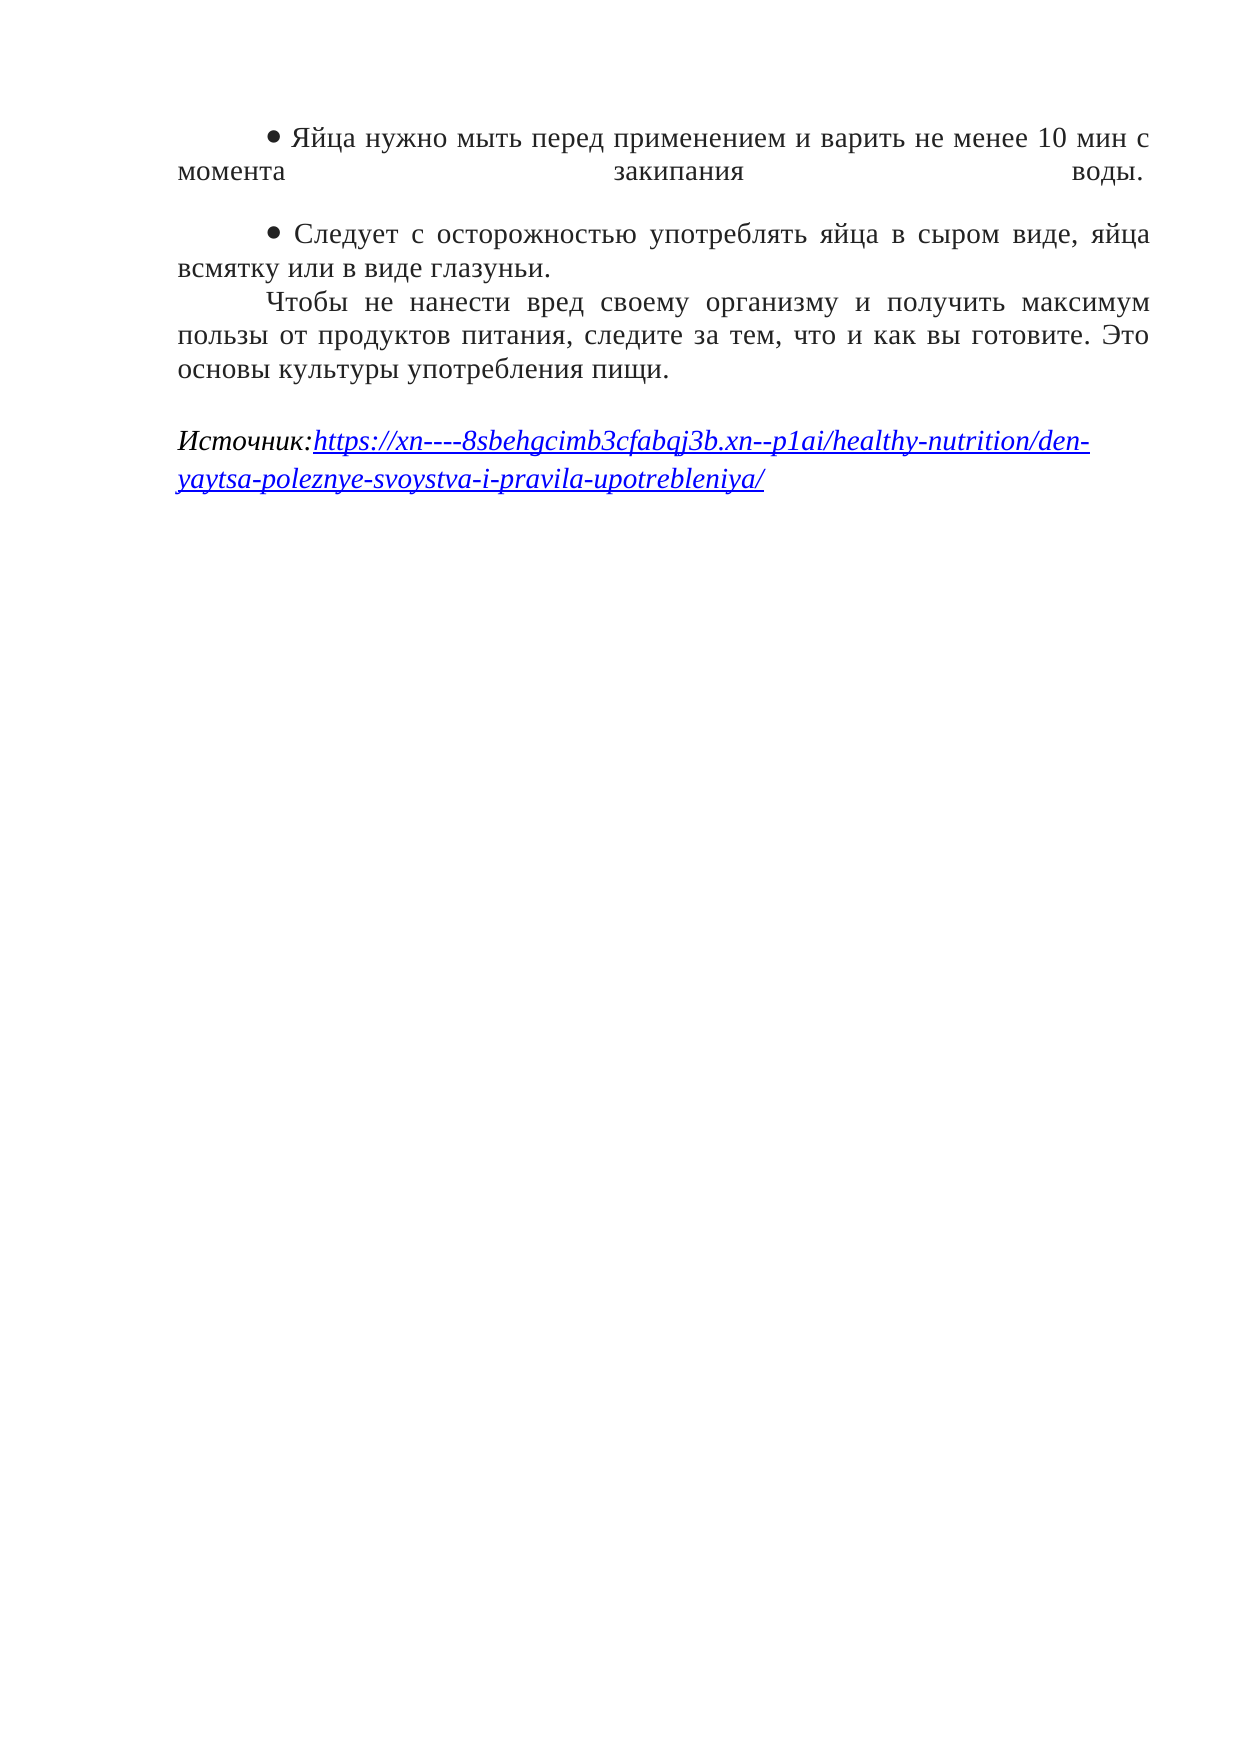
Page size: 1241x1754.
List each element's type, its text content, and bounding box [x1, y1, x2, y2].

text Чтобы не нанести вред своему организму и получить максимум пользы от продуктов питания, следите за тем, что и как вы готовите. Это основы культуры употребления пищи. [177, 284, 1152, 384]
text Источник:https://xn----8sbehgcimb3cfabqj3b.xn--p1ai/healthy-nutrition/den-yaytsa-poleznye-svoystva-i-pravila-upotrebleniya/ [177, 423, 1152, 495]
text ⦁ Яйца нужно мыть перед применением и варить не менее 10 мин с момента закипания воды. [177, 118, 1152, 215]
text ⦁ Следует с осторожностью употреблять яйца в сыром виде, яйца всмятку или в виде глазуньи. [177, 215, 1152, 284]
